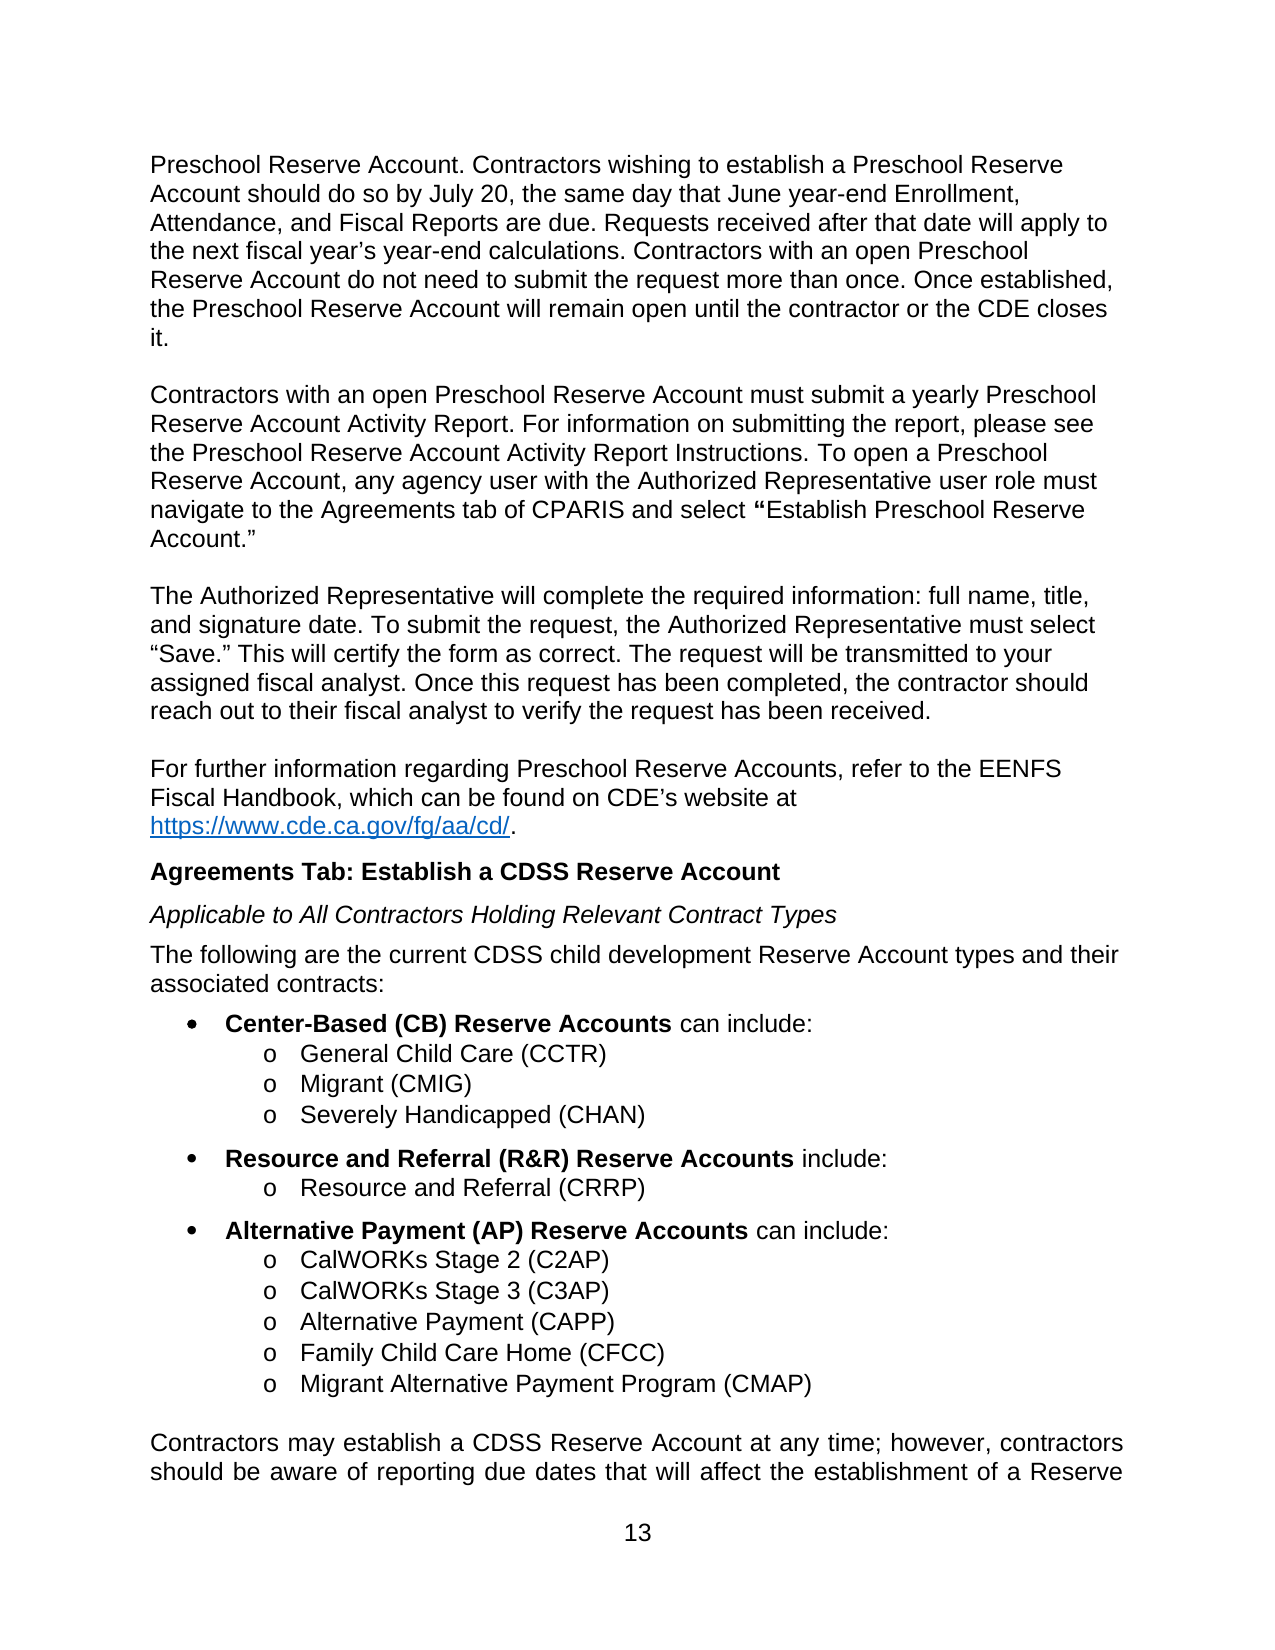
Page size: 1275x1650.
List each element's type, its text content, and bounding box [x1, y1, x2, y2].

list Alternative Payment (AP) Reserve Accounts can include: [187, 1216, 1125, 1245]
text For further information regarding Preschool Reserve Accounts, refer to the EENFS Fiscal Handbook, which can be found on CDE’s website at https://www.cde.ca.gov/fg/aa/cd/. [150, 754, 1125, 840]
list CalWORKs Stage 3 (C3AP) [262, 1276, 1125, 1307]
list Alternative Payment (CAPP) [262, 1307, 1125, 1338]
text The following are the current CDSS child development Reserve Account types and their associated contracts: [150, 941, 1125, 998]
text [150, 150, 1125, 351]
list Migrant (CMIG) [262, 1069, 1125, 1100]
list Severely Handicapped (CHAN) [262, 1100, 1125, 1131]
list General Child Care (CCTR) [262, 1038, 1125, 1069]
list Family Child Care Home (CFCC) [262, 1338, 1125, 1369]
list CalWORKs Stage 2 (C2AP) [262, 1245, 1125, 1276]
list Migrant Alternative Payment Program (CMAP) [262, 1369, 1125, 1400]
list Center-Based (CB) Reserve Accounts can include: [187, 1010, 1125, 1038]
text The Authorized Representative will complete the required information: full name, title, and signature date. To submit the request, the Authorized Representative must select “Save.” This will certify the form as correct. The request will be transmitted to your assigned fiscal analyst. Once this request has been completed, the contractor should reach out to their fiscal analyst to verify the request has been received. [150, 581, 1125, 725]
text Applicable to All Contractors Holding Relevant Contract Types [150, 900, 1125, 929]
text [150, 1428, 1125, 1486]
list Resource and Referral (CRRP) [262, 1173, 1125, 1204]
list Resource and Referral (R&R) Reserve Accounts include: [187, 1144, 1125, 1173]
text Contractors with an open Preschool Reserve Account must submit a yearly Preschool Reserve Account Activity Report. For information on submitting the report, please see the Preschool Reserve Account Activity Report Instructions. To open a Preschool Reserve Account, any agency user with the Authorized Representative user role must navigate to the Agreements tab of CPARIS and select “Establish Preschool Reserve Account.” [150, 380, 1125, 552]
subtitle Agreements Tab: Establish a CDSS Reserve Account [150, 857, 1125, 885]
